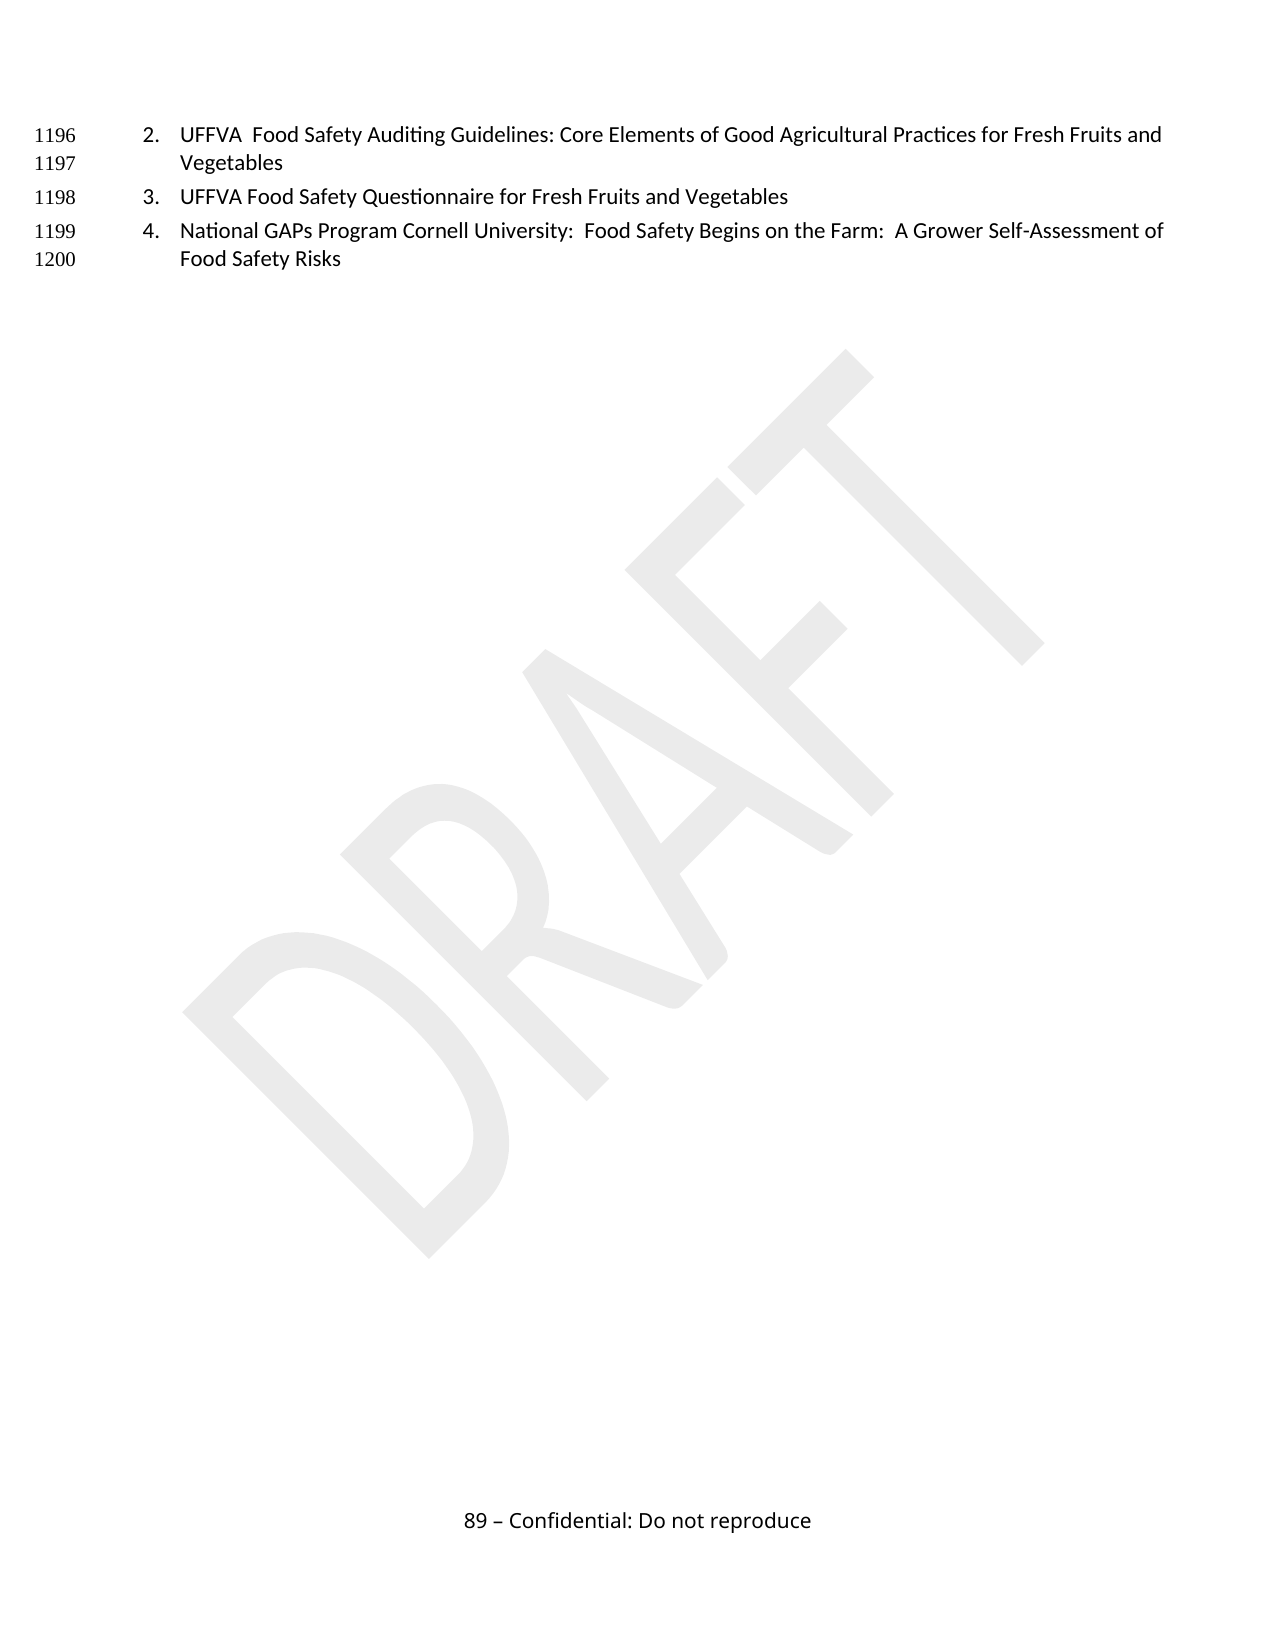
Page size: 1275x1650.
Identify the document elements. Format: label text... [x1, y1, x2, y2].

list UFFVA Food Safety Questionnaire for Fresh Fruits and Vegetables [142, 182, 1170, 210]
list UFFVA Food Safety Auditing Guidelines: Core Elements of Good Agricultural Practices for Fresh Fruits and Vegetables [142, 120, 1170, 176]
list National GAPs Program Cornell University: Food Safety Begins on the Farm: A Grower Self-Assessment of Food Safety Risks [142, 217, 1170, 273]
